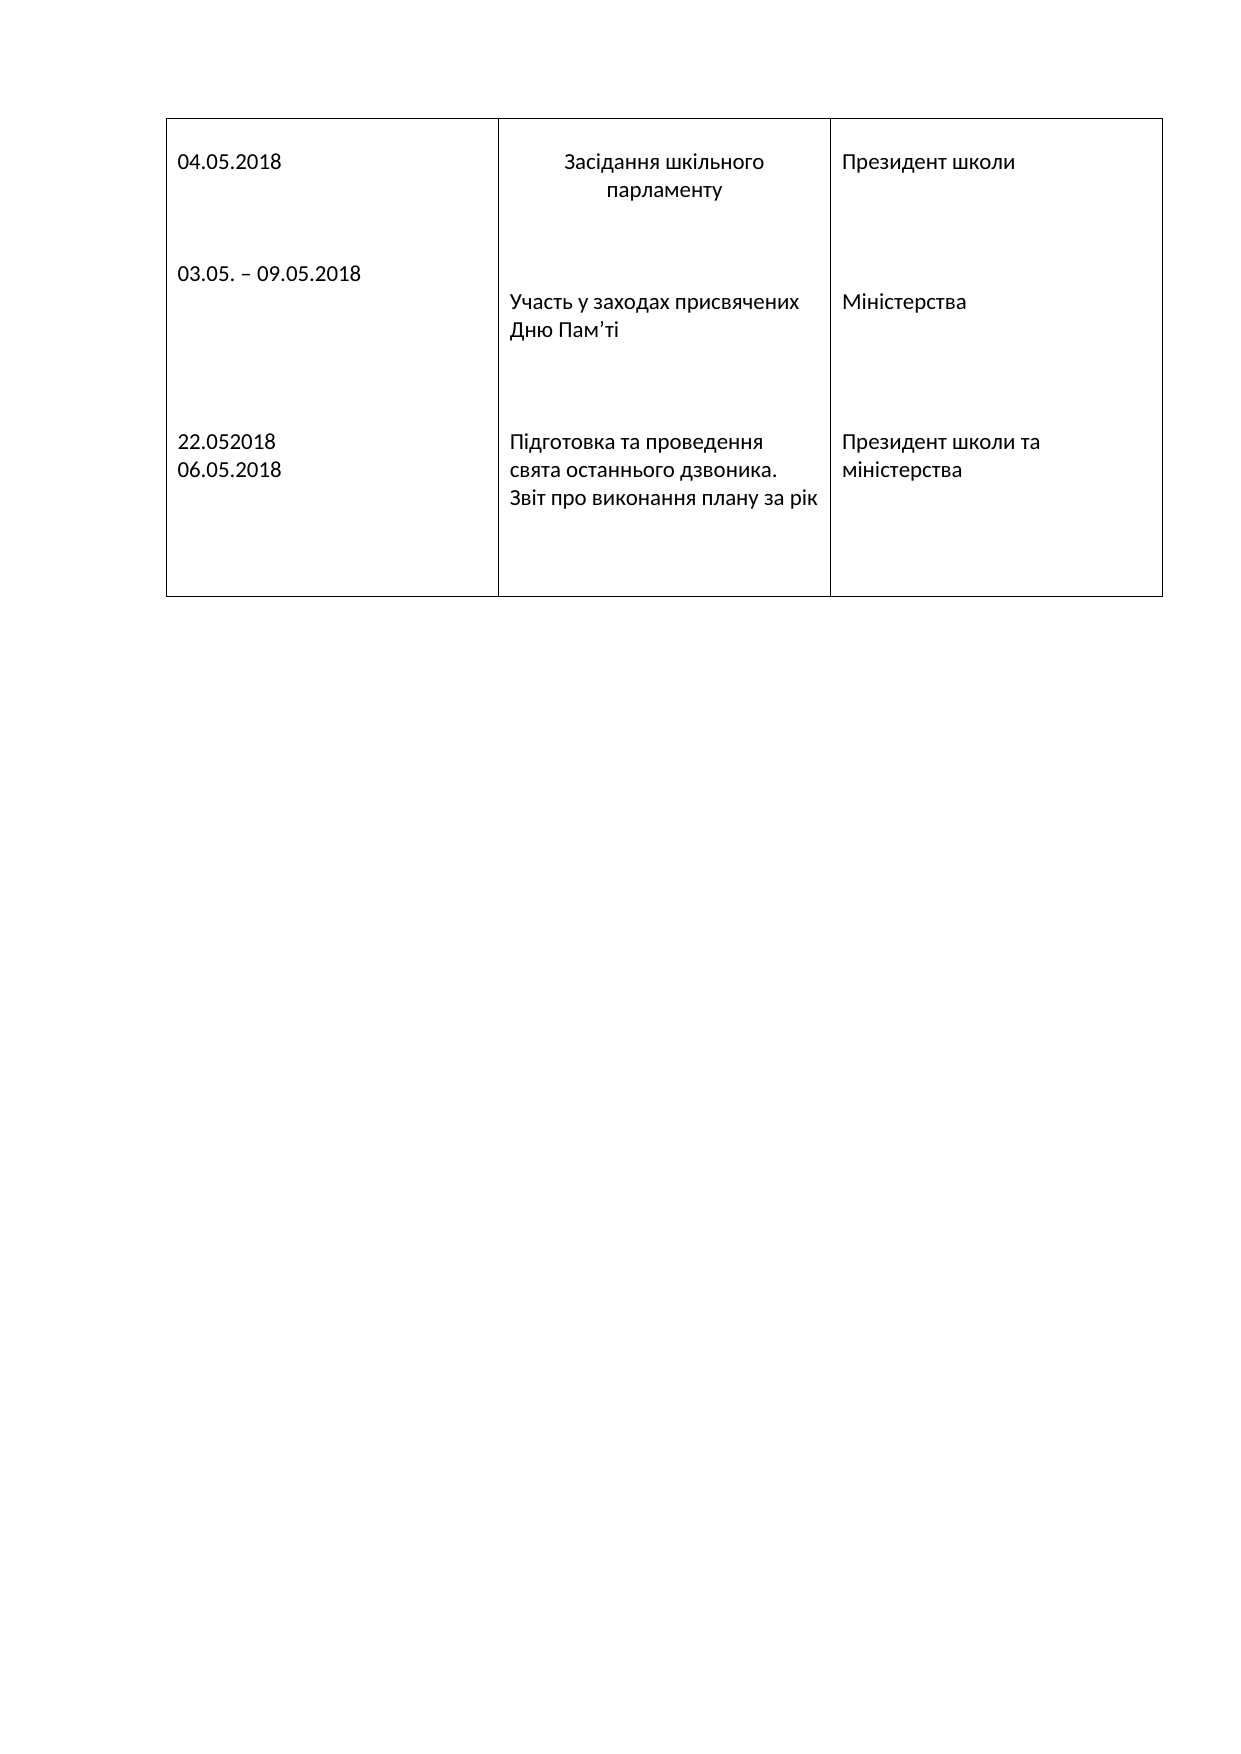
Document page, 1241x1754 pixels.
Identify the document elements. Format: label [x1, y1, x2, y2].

table_cell [167, 119, 498, 596]
table_cell [499, 119, 830, 596]
table_cell [831, 119, 1162, 596]
